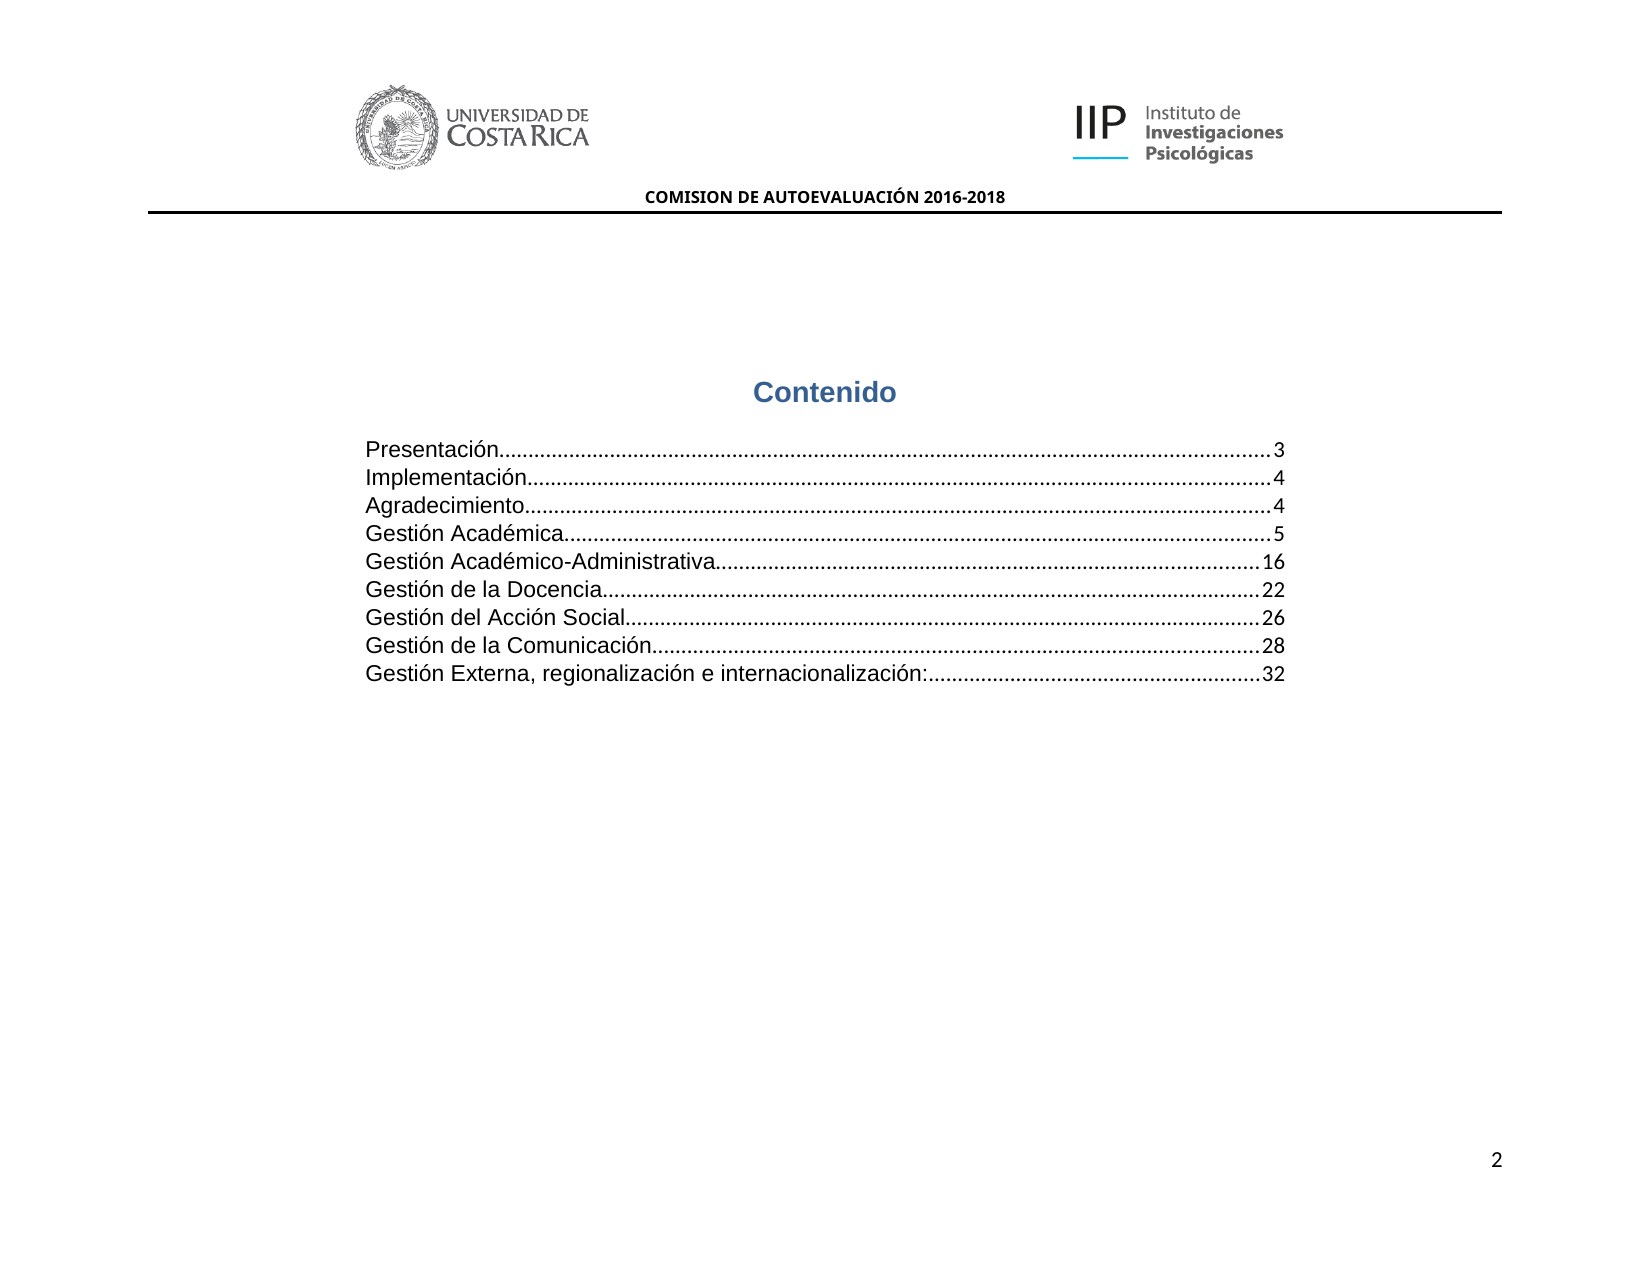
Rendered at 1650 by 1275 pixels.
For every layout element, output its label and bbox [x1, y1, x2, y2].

picture [332, 73, 1318, 186]
